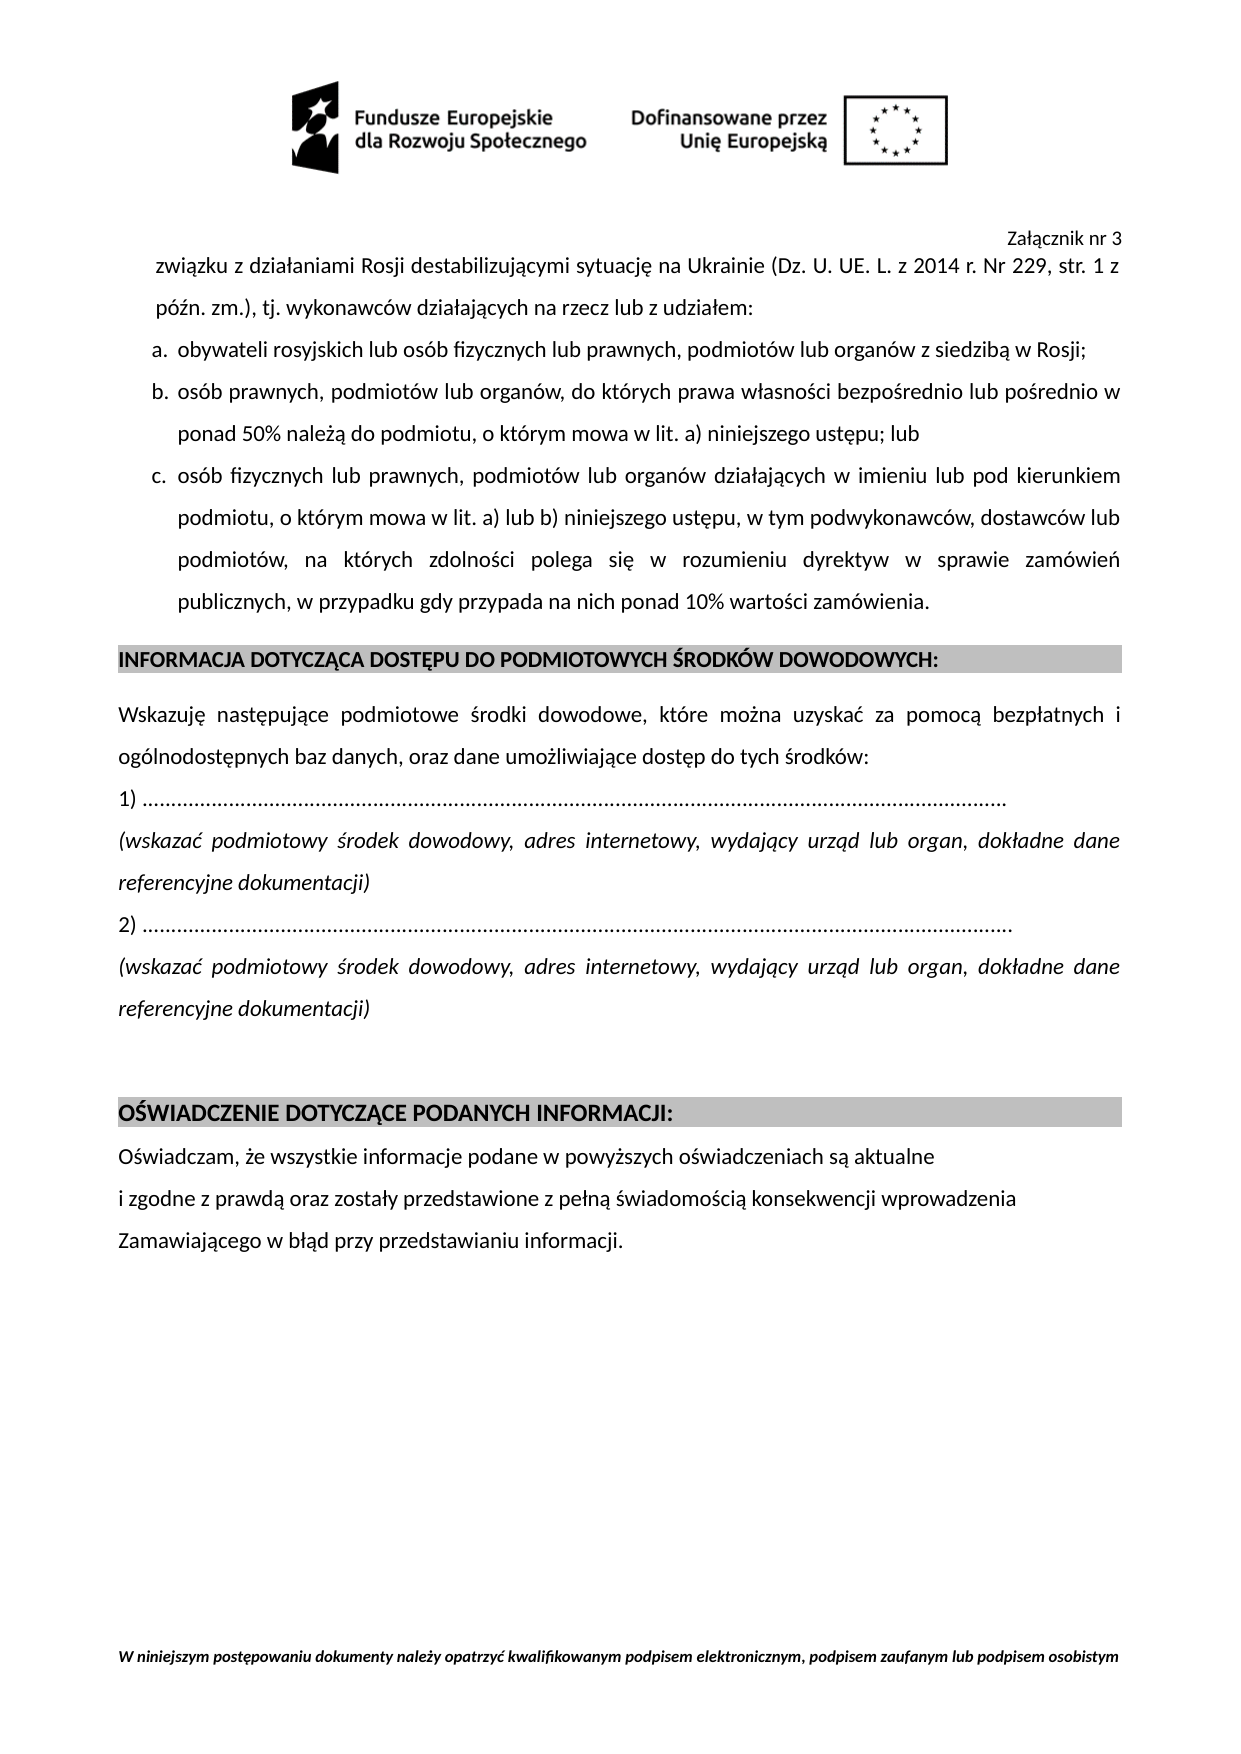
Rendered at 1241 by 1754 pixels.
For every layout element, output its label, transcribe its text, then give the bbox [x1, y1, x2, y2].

text Wskazuję następujące podmiotowe środki dowodowe, które można uzyskać za pomocą bezpłatnych i ogólnodostępnych baz danych, oraz dane umożliwiające dostęp do tych środków: [118, 700, 1122, 770]
text 2) ....................................................................................................................................................... [118, 910, 1122, 938]
picture [269, 59, 971, 197]
text Oświadczam, że wszystkie informacje podane w powyższych oświadczeniach są aktualne i zgodne z prawdą oraz zostały przedstawione z pełną świadomością konsekwencji wprowadzenia Zamawiającego w błąd przy przedstawianiu informacji. [118, 1142, 1122, 1254]
list osób prawnych, podmiotów lub organów, do których prawa własności bezpośrednio lub pośrednio w ponad 50% należą do podmiotu, o którym mowa w lit. a) niniejszego ustępu; lub [151, 377, 1122, 447]
list obywateli rosyjskich lub osób fizycznych lub prawnych, podmiotów lub organów z siedzibą w Rosji; [151, 335, 1122, 363]
text INFORMACJA DOTYCZĄCA DOSTĘPU DO PODMIOTOWYCH ŚRODKÓW DOWODOWYCH: [118, 645, 1122, 673]
text 1) ...................................................................................................................................................... [118, 784, 1122, 812]
text (wskazać podmiotowy środek dowodowy, adres internetowy, wydający urząd lub organ, dokładne dane referencyjne dokumentacji) [118, 826, 1122, 896]
text OŚWIADCZENIE DOTYCZĄCE PODANYCH INFORMACJI: [118, 1097, 1122, 1127]
text (wskazać podmiotowy środek dowodowy, adres internetowy, wydający urząd lub organ, dokładne dane referencyjne dokumentacji) [118, 952, 1122, 1022]
list osób fizycznych lub prawnych, podmiotów lub organów działających w imieniu lub pod kierunkiem podmiotu, o którym mowa w lit. a) lub b) niniejszego ustępu, w tym podwykonawców, dostawców lub podmiotów, na których zdolności polega się w rozumieniu dyrektyw w sprawie zamówień publicznych, w przypadku gdy przypada na nich ponad 10% wartości zamówienia. [151, 461, 1122, 615]
